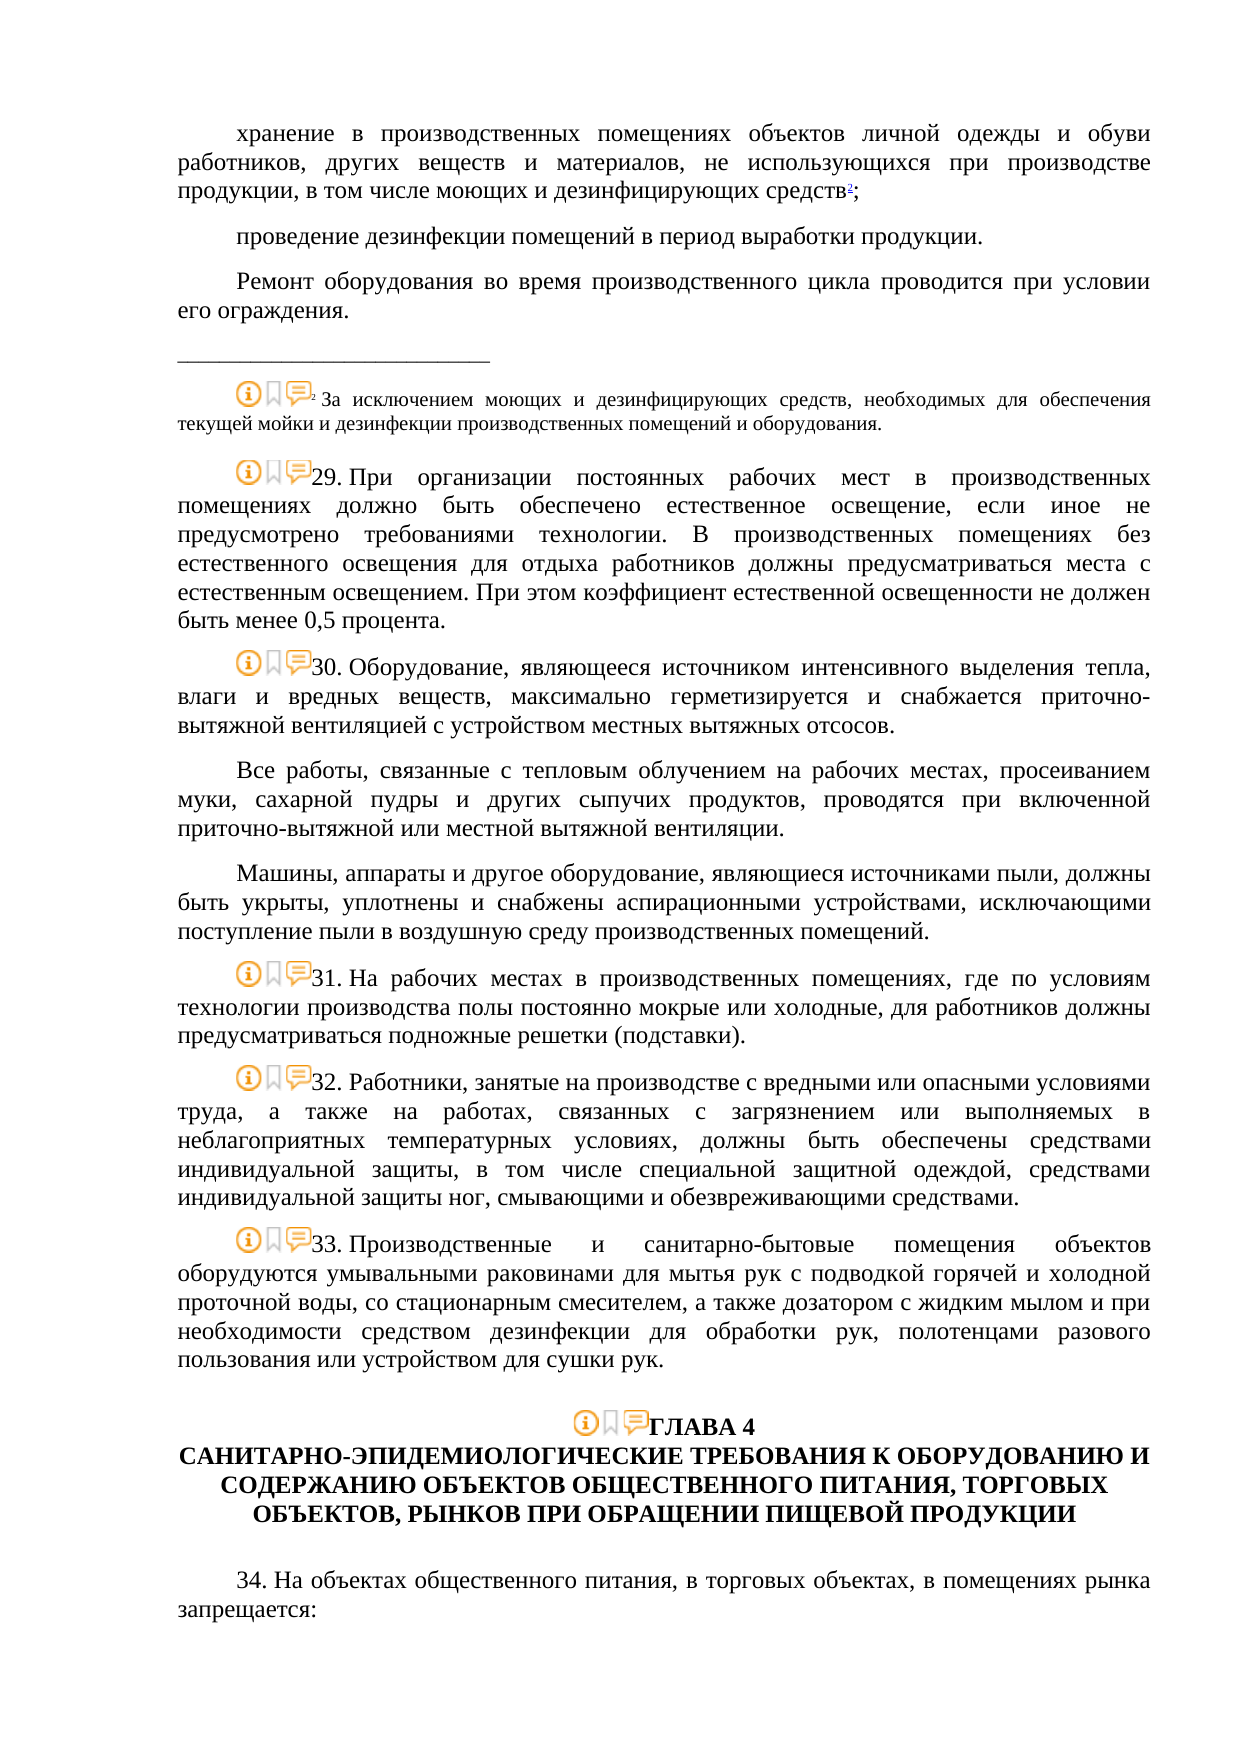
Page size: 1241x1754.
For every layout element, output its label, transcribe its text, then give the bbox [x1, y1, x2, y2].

text 29. При организации постоянных рабочих мест в производственных помещениях должно быть обеспечено естественное освещение, если иное не предусмотрено требованиями технологии. В производственных помещениях без естественного освещения для отдыха работников должны предусматриваться места с естественным освещением. При этом коэффициент естественной освещенности не должен быть менее 0,5 процента. [177, 460, 1152, 634]
picture [573, 1410, 649, 1436]
text 34. На объектах общественного питания, в торговых объектах, в помещениях рынка запрещается: [177, 1565, 1152, 1622]
text проведение дезинфекции помещений в период выработки продукции. [177, 221, 1152, 250]
picture [236, 460, 312, 485]
picture [236, 381, 312, 407]
picture [236, 1065, 312, 1091]
text 2 За исключением моющих и дезинфицирующих средств, необходимых для обеспечения текущей мойки и дезинфекции производственных помещений и оборудования. [177, 381, 1152, 435]
picture [236, 961, 312, 987]
text Машины, аппараты и другое оборудование, являющиеся источниками пыли, должны быть укрыты, уплотнены и снабжены аспирационными устройствами, исключающими поступление пыли в воздушную среду производственных помещений. [177, 858, 1152, 944]
text 31. На рабочих местах в производственных помещениях, где по условиям технологии производства полы постоянно мокрые или холодные, для работников должны предусматриваться подножные решетки (подставки). [177, 961, 1152, 1049]
text ______________________________ [177, 341, 1152, 365]
text ГЛАВА 4 САНИТАРНО-ЭПИДЕМИОЛОГИЧЕСКИЕ ТРЕБОВАНИЯ К ОБОРУДОВАНИЮ И СОДЕРЖАНИЮ ОБЪЕКТОВ ОБЩЕСТВЕННОГО ПИТАНИЯ, ТОРГОВЫХ ОБЪЕКТОВ, РЫНКОВ ПРИ ОБРАЩЕНИИ ПИЩЕВОЙ ПРОДУКЦИИ [177, 1411, 1152, 1527]
text хранение в производственных помещениях объектов личной одежды и обуви работников, других веществ и материалов, не использующихся при производстве продукции, в том числе моющих и дезинфицирующих средств2; [177, 118, 1152, 204]
text Все работы, связанные с тепловым облучением на рабочих местах, просеиванием муки, сахарной пудры и других сыпучих продуктов, проводятся при включенной приточно-вытяжной или местной вытяжной вентиляции. [177, 755, 1152, 842]
text 30. Оборудование, являющееся источником интенсивного выделения тепла, влаги и вредных веществ, максимально герметизируется и снабжается приточно-вытяжной вентиляцией с устройством местных вытяжных отсосов. [177, 651, 1152, 739]
text 32. Работники, занятые на производстве с вредными или опасными условиями труда, а также на работах, связанных с загрязнением или выполняемых в неблагоприятных температурных условиях, должны быть обеспечены средствами индивидуальной защиты, в том числе специальной защитной одеждой, средствами индивидуальной защиты ног, смывающими и обезвреживающими средствами. [177, 1066, 1152, 1211]
picture [236, 650, 312, 676]
text 33. Производственные и санитарно-бытовые помещения объектов оборудуются умывальными раковинами для мытья рук с подводкой горячей и холодной проточной воды, со стационарным смесителем, а также дозатором с жидким мылом и при необходимости средством дезинфекции для обработки рук, полотенцами разового пользования или устройством для сушки рук. [177, 1228, 1152, 1373]
picture [236, 1227, 312, 1253]
text Ремонт оборудования во время производственного цикла проводится при условии его ограждения. [177, 266, 1152, 324]
